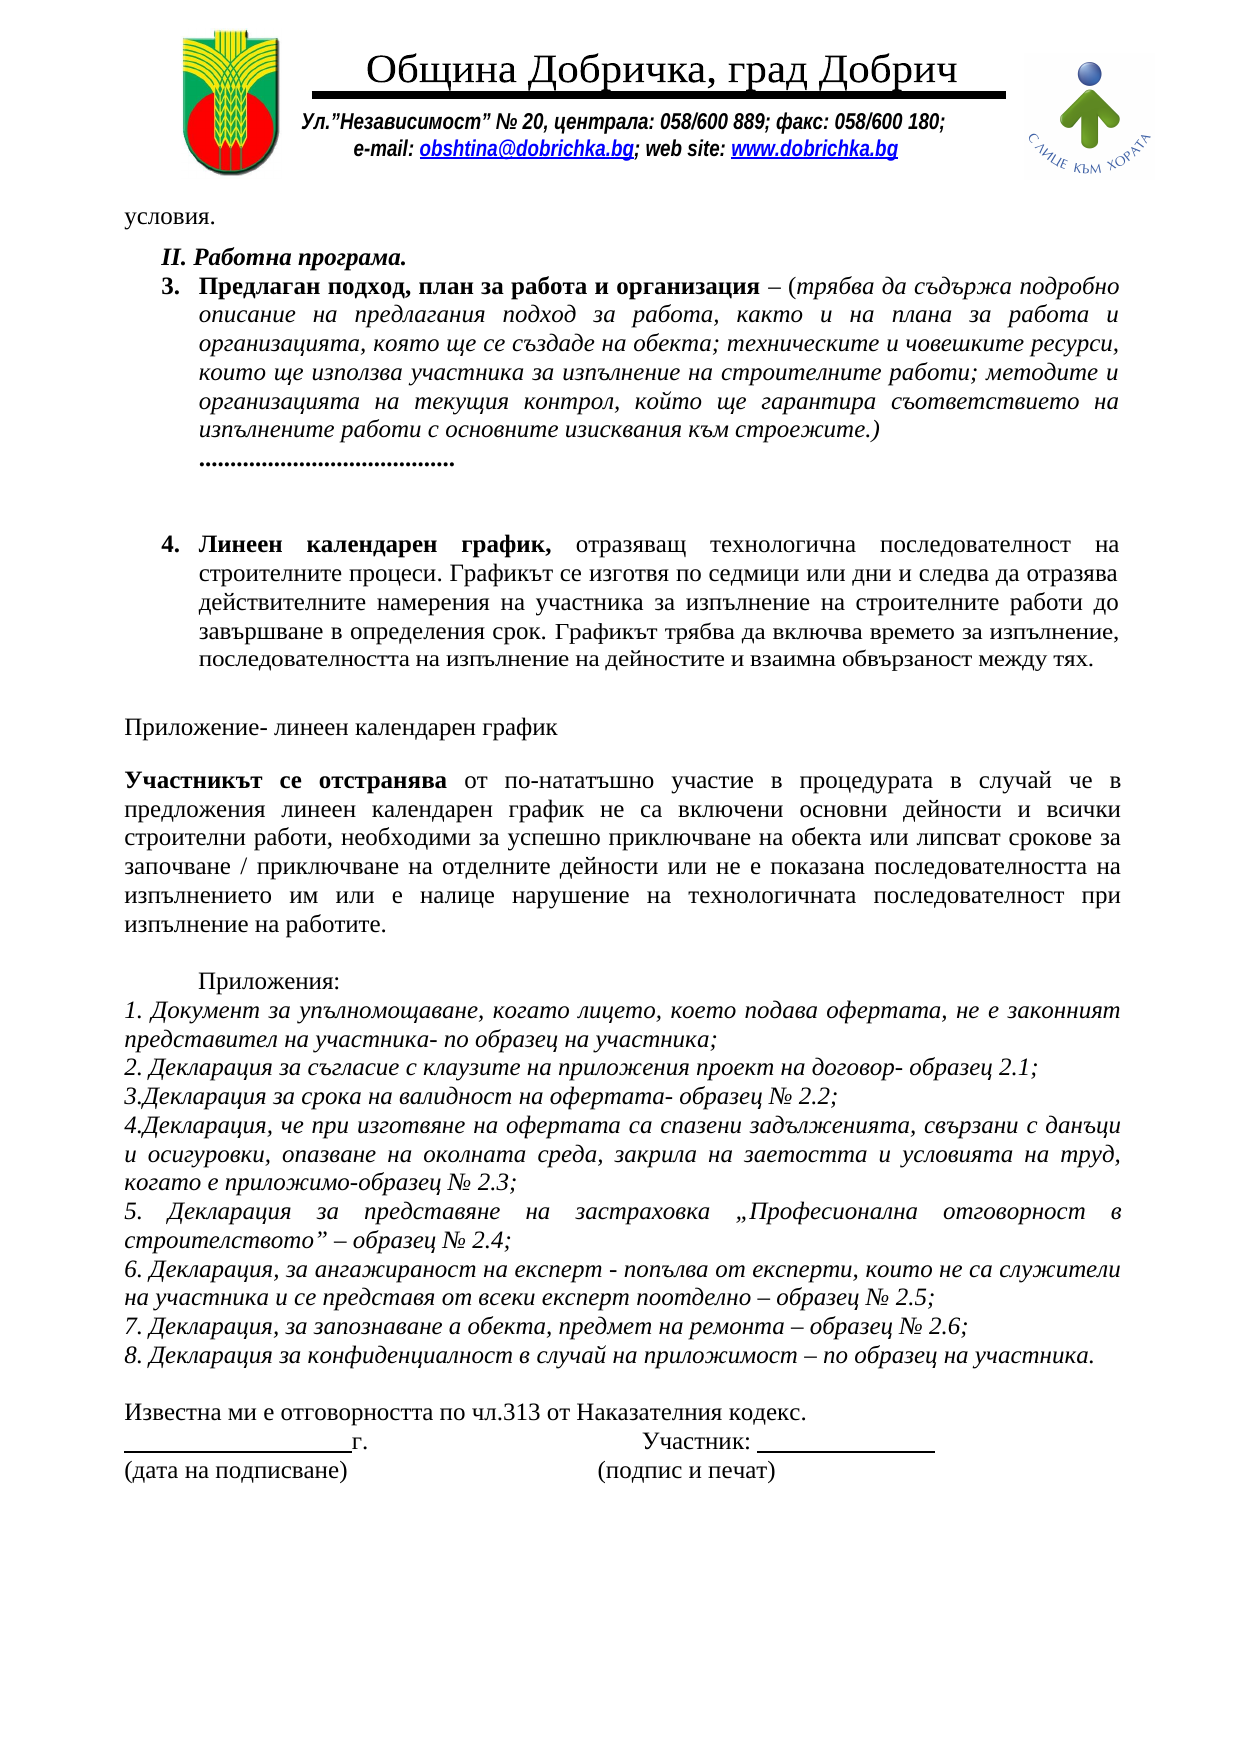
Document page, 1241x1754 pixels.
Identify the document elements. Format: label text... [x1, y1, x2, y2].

text г. Участник: [124, 1426, 1122, 1455]
text Приложения: [124, 966, 1122, 995]
text 1. Документ за упълномощаване, когато лицето, което подава офертата, не е законният представител на участника- по образец на участника; [124, 995, 1122, 1052]
text II. Работна програма. [124, 242, 1122, 271]
text 8. Декларация за конфиденциалност в случай на приложимост – по образец на участника. [124, 1340, 1122, 1369]
text 4.Декларация, че при изготвяне на офертата са спазени задълженията, свързани с данъци и осигуровки, опазване на околната среда, закрила на заетостта и условията на труд, когато е приложимо-образец № 2.3; [124, 1110, 1122, 1196]
text (дата на подписване) (подпис и печат) [124, 1455, 1122, 1484]
list ......................................... [198, 443, 1120, 472]
text Известна ми е отговорността по чл.313 от Наказателния кодекс. [124, 1397, 1122, 1426]
text 7. Декларация, за запознаване а обекта, предмет на ремонта – образец № 2.6; [124, 1311, 1122, 1340]
text 3.Декларация за срока на валидност на офертата- образец № 2.2; [124, 1081, 1122, 1110]
text Участникът се отстранява от по-нататъшно участие в процедурата в случай че в предложения линеен календарен график не са включени основни дейности и всички строителни работи, необходими за успешно приключване на обекта или липсват срокове за започване / приключване на отделните дейности или не е показана последователността на изпълнението им или е налице нарушение на технологичната последователност при изпълнение на работите. [124, 765, 1122, 937]
text Приложение- линеен календарен график [124, 712, 1120, 741]
list Линеен календарен график, отразяващ технологична последователност на строителните процеси. Графикът се изготвя по седмици или дни и следва да отразява действителните намерения на участника за изпълнение на строителните работи до завършване в определения срок. Графикът трябва да включва времето за изпълнение, последователността на изпълнение на дейностите и взаимна обвързаност между тях. [161, 529, 1120, 671]
text 6. Декларация, за ангажираност на експерт - попълва от експерти, които не са служители на участника и се представя от всеки експерт поотделно – образец № 2.5; [124, 1254, 1122, 1311]
picture [1024, 53, 1156, 180]
text 5. Декларация за представяне на застраховка „Професионална отговорност в строителството” – образец № 2.4; [124, 1196, 1122, 1254]
list Предлаган подход, план за работа и организация – (трябва да съдържа подробно описание на предлагания подход за работа, както и на плана за работа и организацията, която ще се създаде на обекта; техническите и човешките ресурси, които ще използва участника за изпълнение на строителните работи; методите и организацията на текущия контрол, който ще гарантира съответствието на изпълнените работи с основните изисквания към строежите.) [161, 271, 1120, 443]
text 2. Декларация за съгласие с клаузите на приложения проект на договор- образец 2.1; [124, 1052, 1122, 1081]
picture [180, 28, 282, 179]
